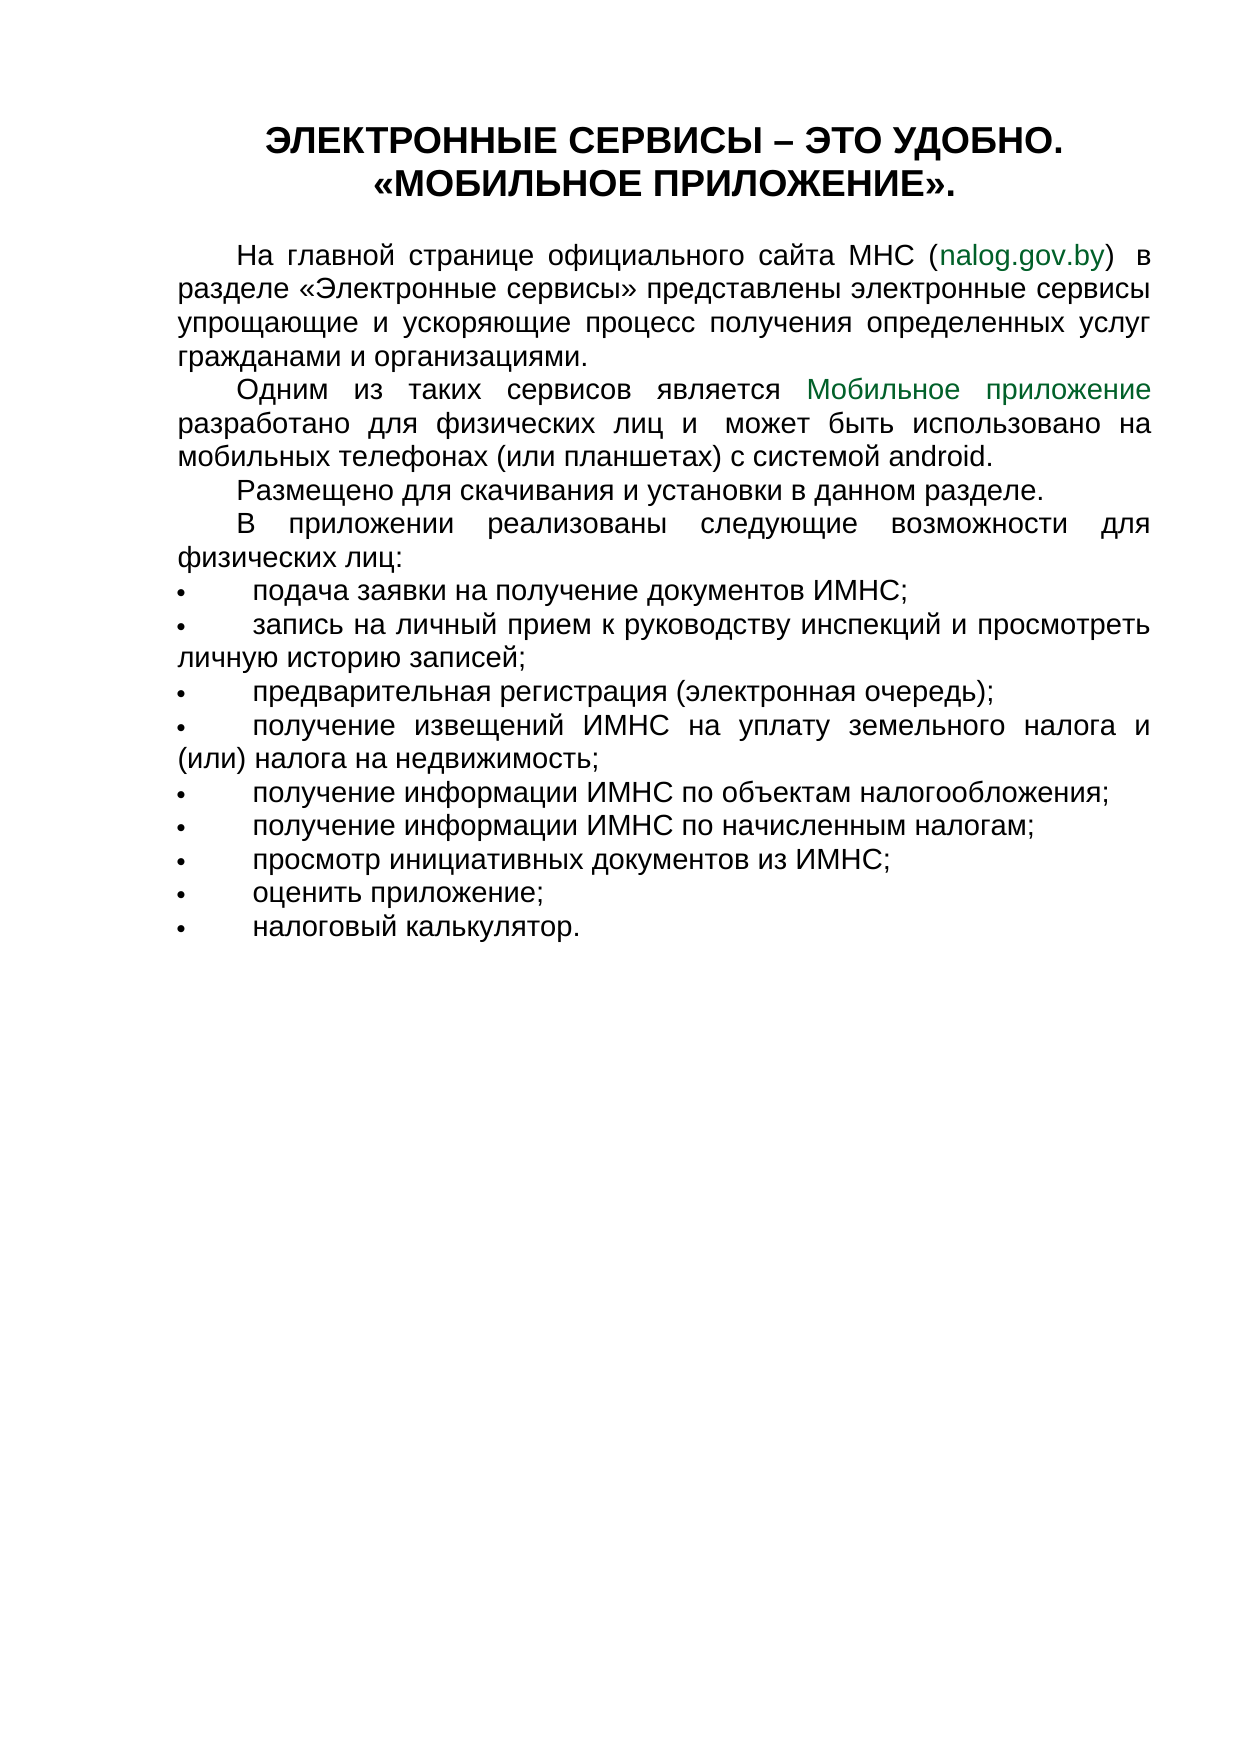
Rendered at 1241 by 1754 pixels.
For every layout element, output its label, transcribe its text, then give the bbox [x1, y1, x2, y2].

list получение извещений ИМНС на уплату земельного налога и (или) налога на недвижимость; [177, 707, 1152, 774]
text На главной странице официального сайта МНС (nalog.gov.by) в разделе «Электронные сервисы» представлены электронные сервисы упрощающие и ускоряющие процесс получения определенных услуг гражданами и организациями. [177, 238, 1152, 372]
list получение информации ИМНС по начисленным налогам; [177, 808, 1152, 842]
list налоговый калькулятор. [177, 909, 1152, 942]
list предварительная регистрация (электронная очередь); [177, 674, 1152, 707]
list оценить приложение; [177, 875, 1152, 909]
list просмотр инициативных документов из ИМНС; [177, 842, 1152, 875]
list запись на личный прием к руководству инспекций и просмотреть личную историю записей; [177, 607, 1152, 674]
text Одним из таких сервисов является Мобильное приложение разработано для физических лиц и может быть использовано на мобильных телефонах (или планшетах) с системой android. [177, 372, 1152, 473]
text Электронные сервисы – Это удобно. «Мобильное приложение». [177, 118, 1152, 204]
text Размещено для скачивания и установки в данном разделе. [177, 473, 1152, 506]
text В приложении реализованы следующие возможности для физических лиц: [177, 506, 1152, 573]
list получение информации ИМНС по объектам налогообложения; [177, 774, 1152, 808]
list подача заявки на получение документов ИМНС; [177, 573, 1152, 607]
